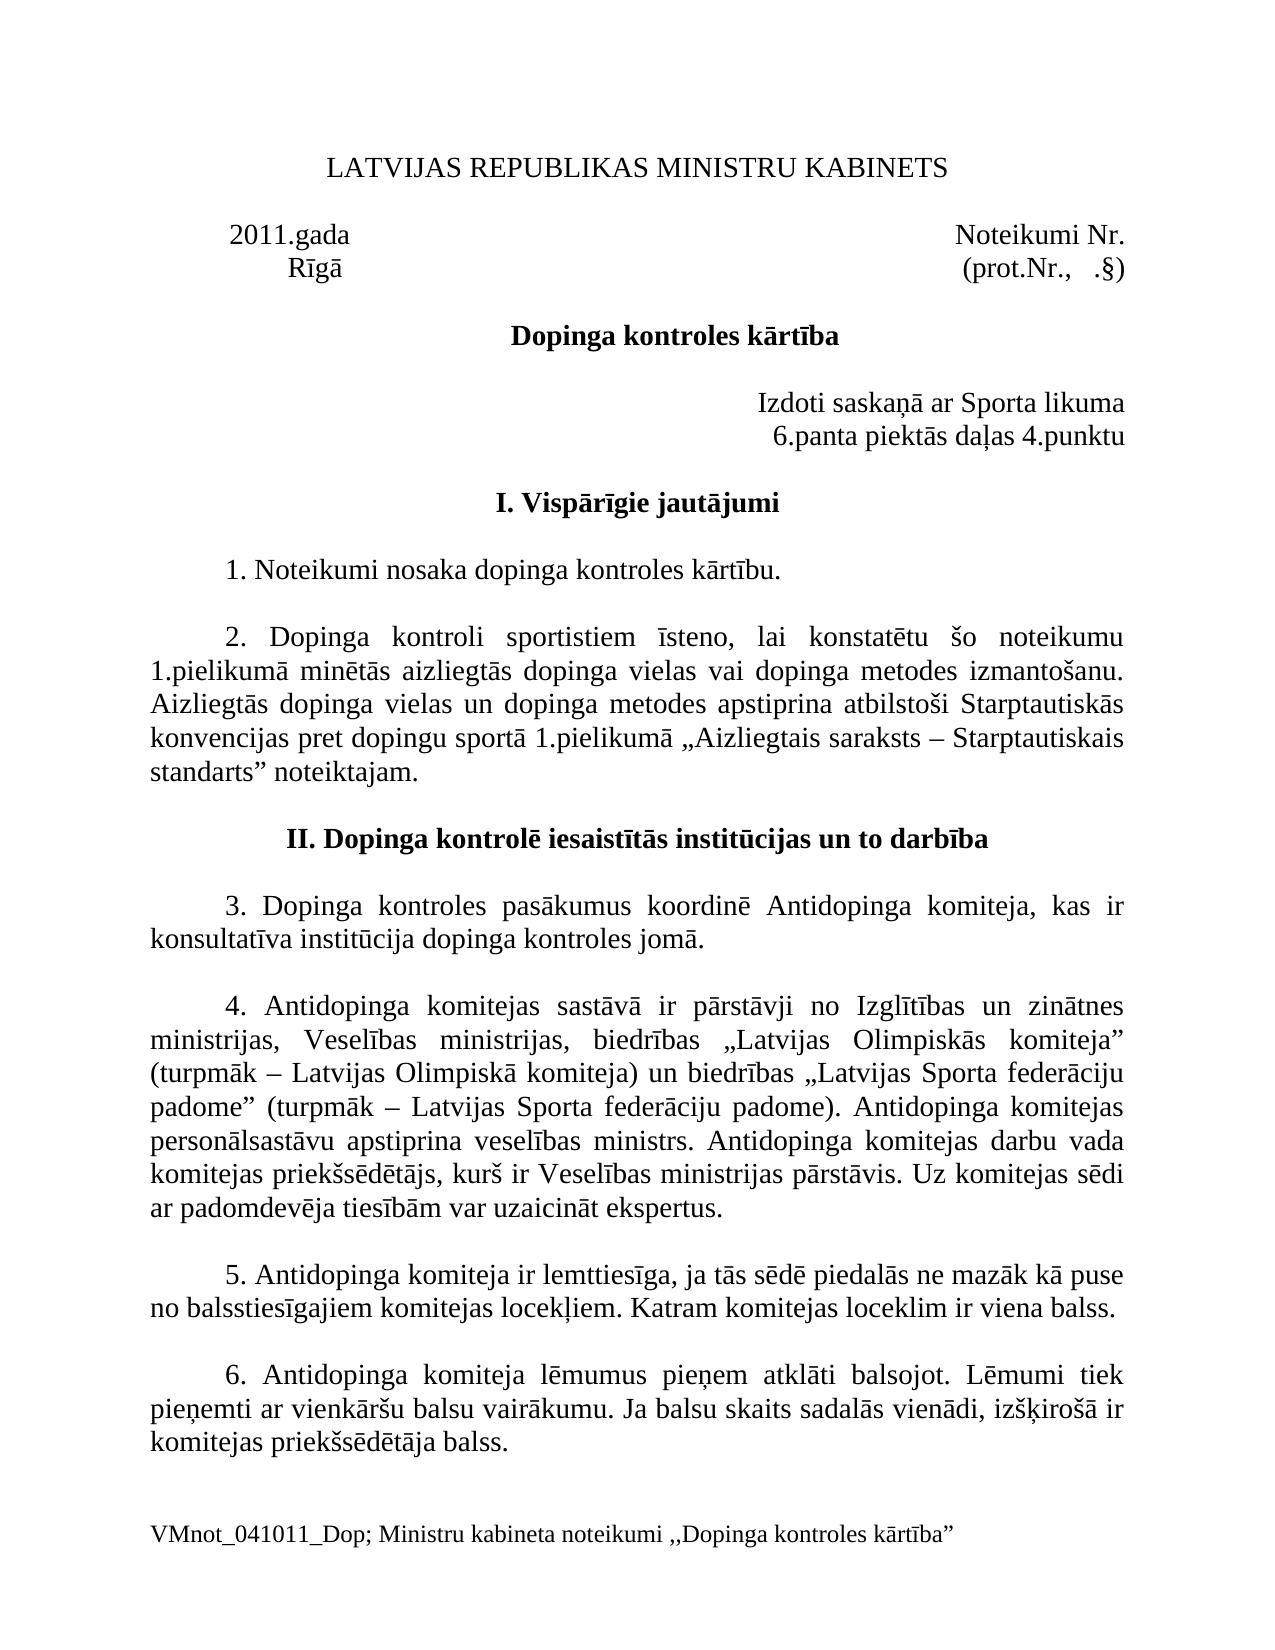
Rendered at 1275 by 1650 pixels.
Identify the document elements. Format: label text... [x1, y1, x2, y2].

text 1. Noteikumi nosaka dopinga kontroles kārtību. [150, 552, 1125, 586]
text 5. Antidopinga komiteja ir lemttiesīga, ja tās sēdē piedalās ne mazāk kā puse no balsstiesīgajiem komitejas locekļiem. Katram komitejas loceklim ir viena balss. [150, 1257, 1125, 1324]
text 2. Dopinga kontroli sportistiem īsteno, lai konstatētu šo noteikumu 1.pielikumā minētās aizliegtās dopinga vielas vai dopinga metodes izmantošanu. Aizliegtās dopinga vielas un dopinga metodes apstiprina atbilstoši Starptautiskās konvencijas pret dopingu sportā 1.pielikumā „Aizliegtais saraksts – Starptautiskais standarts” noteiktajam. [150, 619, 1125, 787]
text LATVIJAS REPUBLIKAS MINISTRU KABINETS [150, 150, 1125, 183]
text 6. Antidopinga komiteja pieņem atklāti balsojot. tiek pieņemti ar vienkāršu balsu vairākumu. Ja balsu skaits sadalās vienādi, izšķirošā ir komitejas priekšsēdētāja balss. [150, 1357, 1125, 1458]
text II. Dopinga kontrolē iesaistītās institūcijas un to darbība [150, 821, 1125, 854]
text Izdoti saskaņā ar Sporta likuma [150, 385, 1125, 418]
text 3. Dopinga kontroles pasākumus koordinē Antidopinga komiteja, kas ir konsultatīva institūcija dopinga kontroles jomā. [150, 888, 1125, 955]
text 4. Antidopinga komitejas sastāvā ir pārstāvji no Izglītības un zinātnes ministrijas, Veselības ministrijas, biedrības „Latvijas Olimpiskās komiteja” (turpmāk – Latvijas Olimpiskā komiteja) un biedrības „Latvijas Sporta federāciju padome” (turpmāk – Latvijas Sporta federāciju padome). Antidopinga komitejas personālsastāvu apstiprina veselības ministrs. Antidopinga komitejas darbu vada komitejas priekšsēdētājs, kurš ir Veselības ministrijas pārstāvis. Uz komitejas sēdi ar padomdevēja tiesībām var uzaicināt ekspertus. [150, 988, 1125, 1223]
text 2011.gada Noteikumi Nr. [150, 217, 1125, 251]
text Dopinga kontroles kārtība [150, 318, 1125, 351]
text Rīgā (prot.Nr., .§) [150, 251, 1125, 284]
text 6.panta piektās daļas 4.punktu [150, 418, 1125, 452]
text I. Vispārīgie jautājumi [150, 485, 1125, 519]
